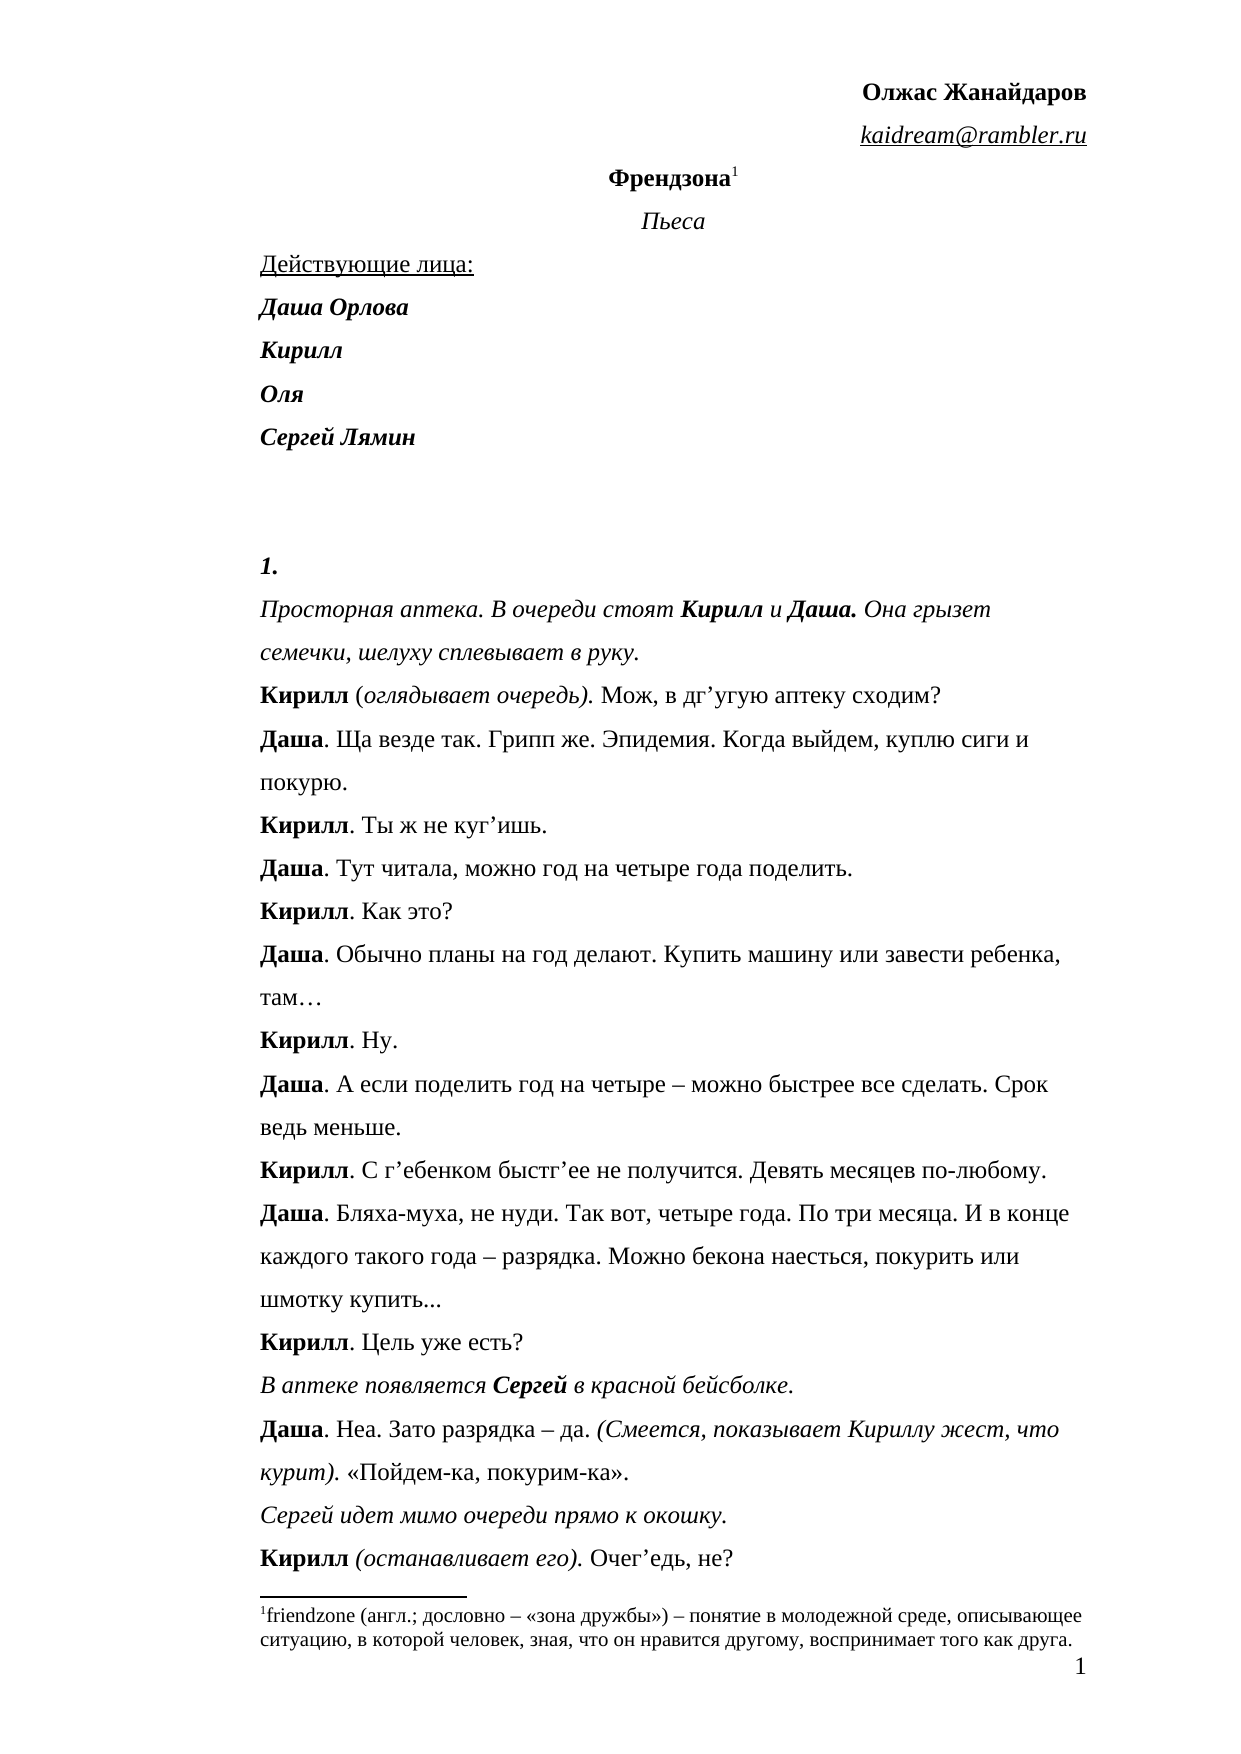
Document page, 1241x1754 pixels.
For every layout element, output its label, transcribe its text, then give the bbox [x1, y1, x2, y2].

text Кирилл (останавливает его). Очег’едь, не? [260, 1543, 1087, 1572]
text Кирилл (оглядывает очередь). Мож, в дг’угую аптеку сходим? [260, 681, 1087, 709]
text 1. [260, 551, 1087, 580]
text В аптеке появляется Сергей в красной бейсболке. [260, 1371, 1087, 1399]
text Даша. Бляха-муха, не нуди. Так вот, четыре года. По три месяца. И в конце каждого такого года – разрядка. Можно бекона наесться, покурить или шмотку купить... [260, 1198, 1087, 1313]
text Даша. Обычно планы на год делают. Купить машину или завести ребенка, там… [260, 939, 1087, 1011]
text Кирилл. Ну. [260, 1026, 1087, 1054]
text Кирилл. Ты ж не куг’ишь. [260, 810, 1087, 839]
text Сергей идет мимо очереди прямо к окошку. [260, 1500, 1087, 1529]
text Кирилл [260, 336, 1087, 364]
text Кирилл. С г’ебенком быстг’ее не получится. Девять месяцев по-любому. [260, 1155, 1087, 1184]
text Пьеса [260, 206, 1087, 235]
text Кирилл. Цель уже есть? [260, 1327, 1087, 1356]
text Действующие лица: [260, 249, 1087, 278]
text Даша. Тут читала, можно год на четыре года поделить. [260, 853, 1087, 882]
text Даша. Неа. Зато разрядка – да. (Смеется, показывает Кириллу жест, что курит). «Пойдем-ка, покурим-ка». [260, 1414, 1087, 1486]
text Кирилл. Как это? [260, 896, 1087, 925]
text Олжас Жанайдаров [260, 77, 1087, 106]
text Просторная аптека. В очереди стоят Кирилл и Даша. Она грызет семечки, шелуху сплевывает в руку. [260, 594, 1087, 666]
text kaidream@rambler.ru [260, 120, 1087, 149]
text Даша Орлова [260, 292, 1087, 321]
text Сергей Лямин [260, 422, 1087, 451]
text Френдзона [260, 163, 1087, 192]
text Оля [260, 379, 1087, 407]
text Даша. Ща везде так. Грипп же. Эпидемия. Когда выйдем, куплю сиги и покурю. [260, 724, 1087, 796]
text Даша. А если поделить год на четыре – можно быстрее все сделать. Срок ведь меньше. [260, 1069, 1087, 1141]
